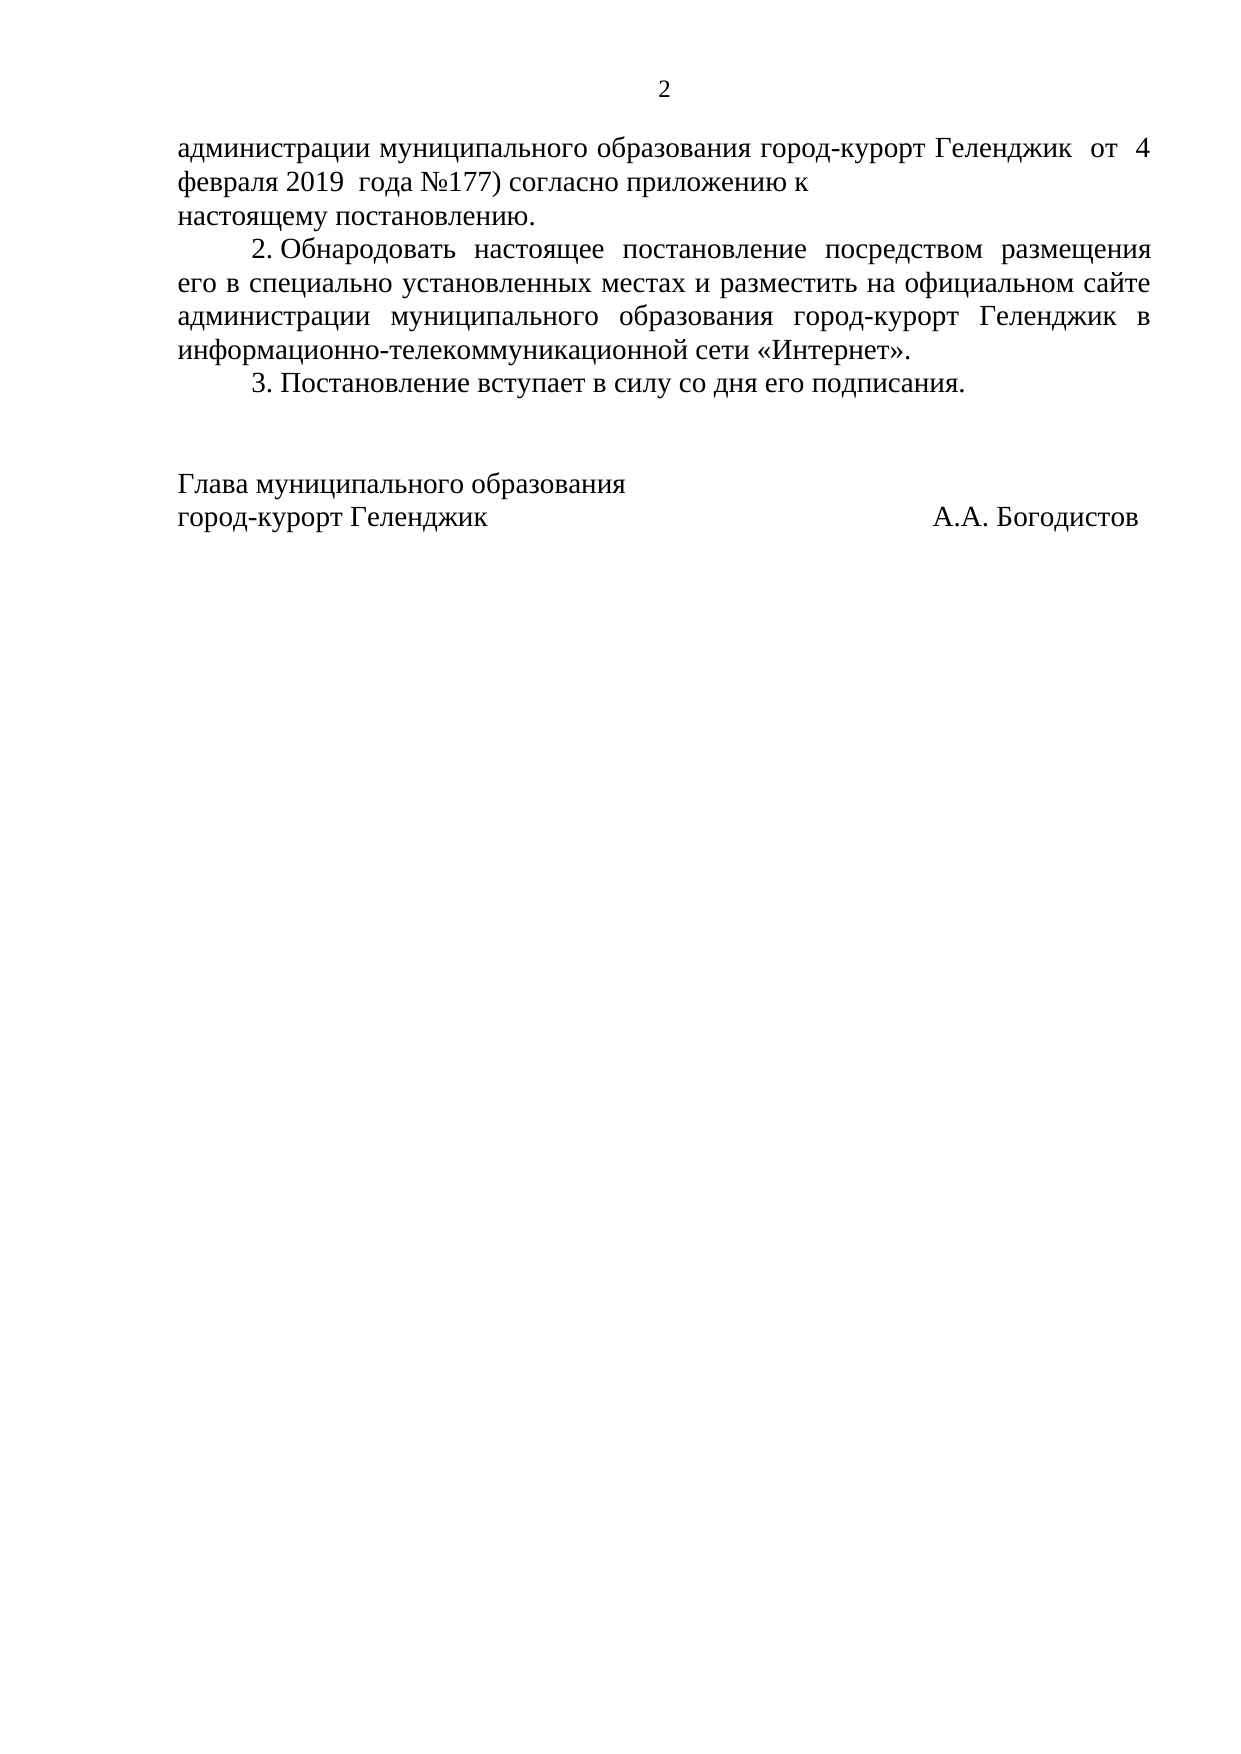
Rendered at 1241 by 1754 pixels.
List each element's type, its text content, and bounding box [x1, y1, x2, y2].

text настоящему постановлению. [177, 198, 1152, 231]
text 3. Постановление вступает в силу со дня его подписания. [177, 365, 1152, 399]
text Глава муниципального образования [177, 466, 1152, 499]
text 2. Обнародовать настоящее постановление посредством размещения его в специально установленных местах и разместить на официальном сайте администрации муниципального образования город-курорт Геленджик в информационно-телекоммуникационной сети «Интернет». [177, 231, 1152, 365]
text город-курорт Геленджик А.А. Богодистов [177, 499, 1152, 533]
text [177, 131, 1152, 198]
